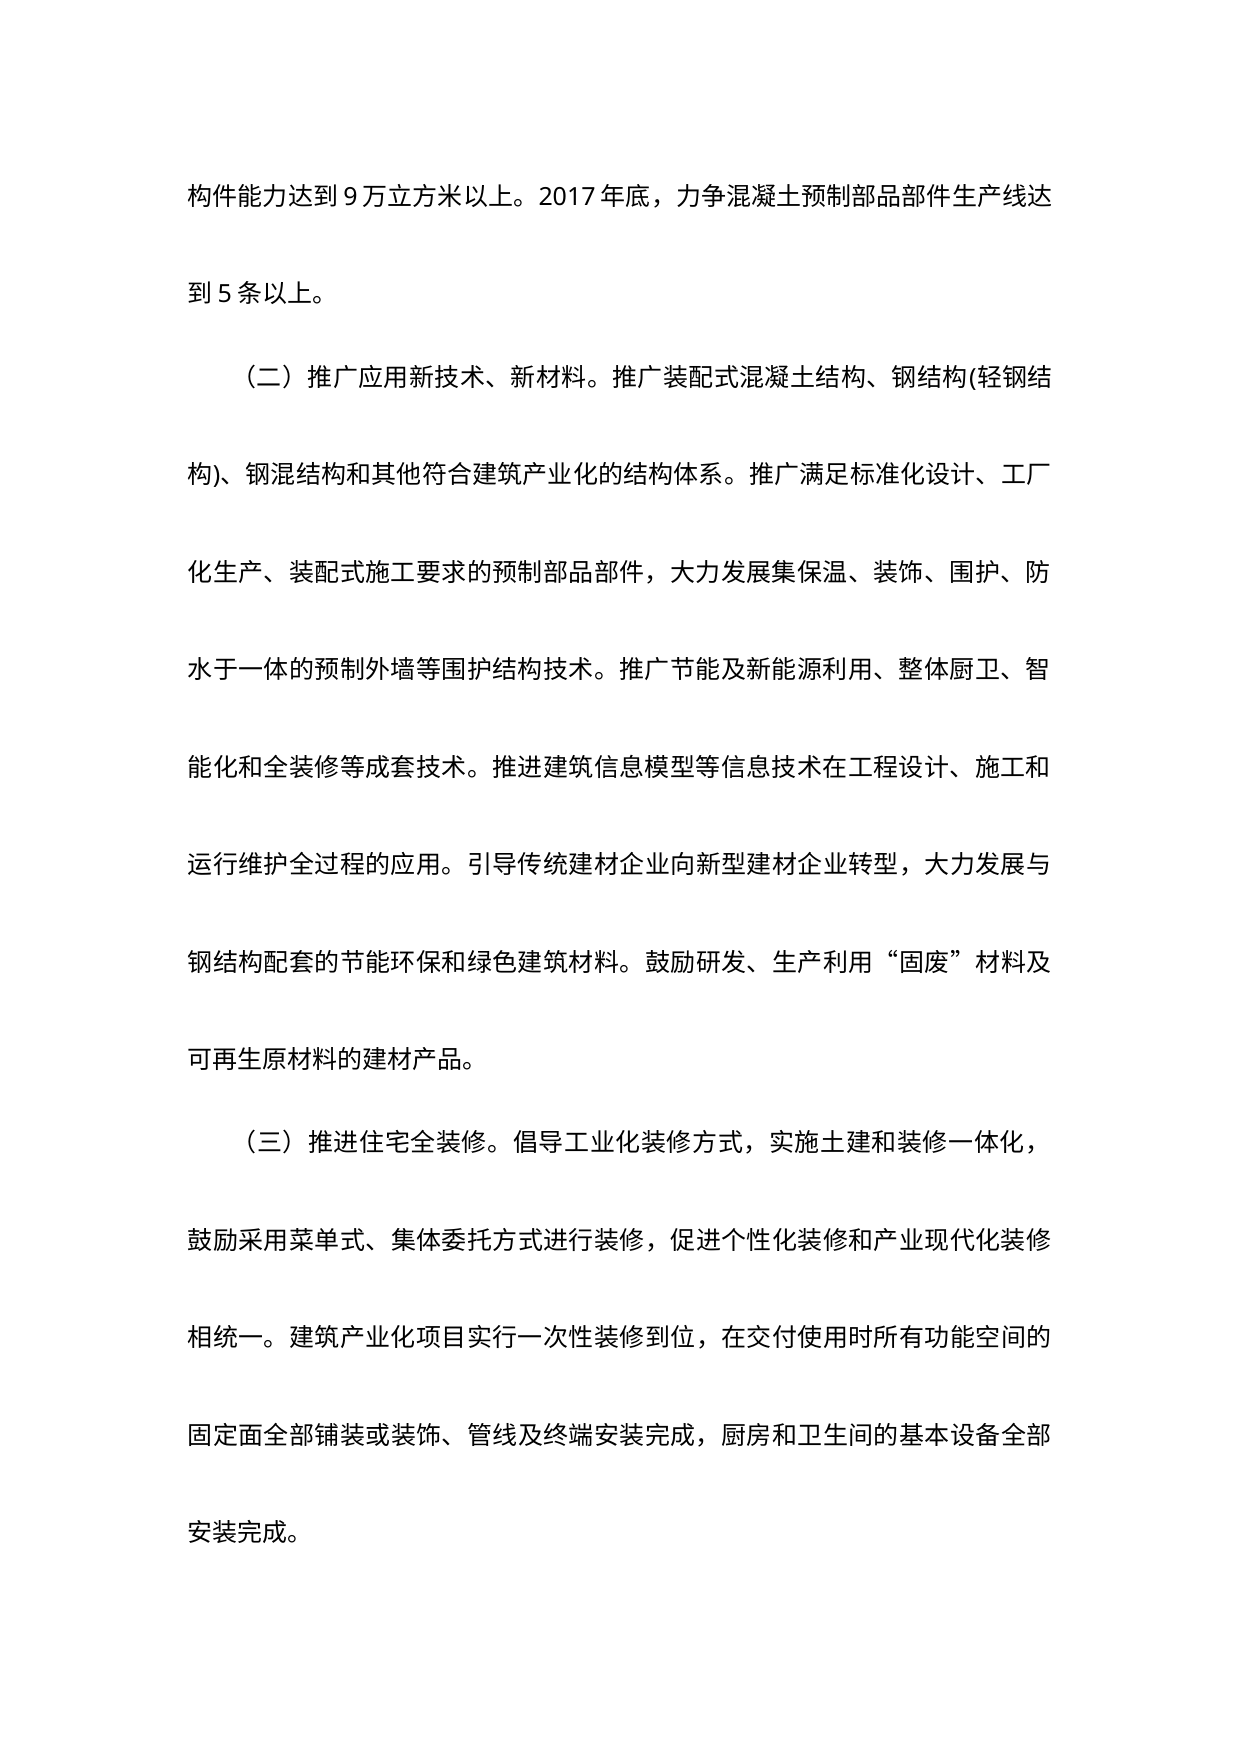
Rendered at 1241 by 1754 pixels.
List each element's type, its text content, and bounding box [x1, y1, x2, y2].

text （三）推进住宅全装修。倡导工业化装修方式，实施土建和装修一体化，鼓励采用菜单式、集体委托方式进行装修，促进个性化装修和产业现代化装修相统一。建筑产业化项目实行一次性装修到位，在交付使用时所有功能空间的固定面全部铺装或装饰、管线及终端安装完成，厨房和卫生间的基本设备全部安装完成。 [187, 1108, 1053, 1563]
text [187, 162, 1053, 324]
text （二）推广应用新技术、新材料。推广装配式混凝土结构、钢结构(轻钢结构)、钢混结构和其他符合建筑产业化的结构体系。推广满足标准化设计、工厂化生产、装配式施工要求的预制部品部件，大力发展集保温、装饰、围护、防水于一体的预制外墙等围护结构技术。推广节能及新能源利用、整体厨卫、智能化和全装修等成套技术。推进建筑信息模型等信息技术在工程设计、施工和运行维护全过程的应用。引导传统建材企业向新型建材企业转型，大力发展与钢结构配套的节能环保和绿色建筑材料。鼓励研发、生产利用“固废”材料及可再生原材料的建材产品。 [187, 343, 1053, 1090]
